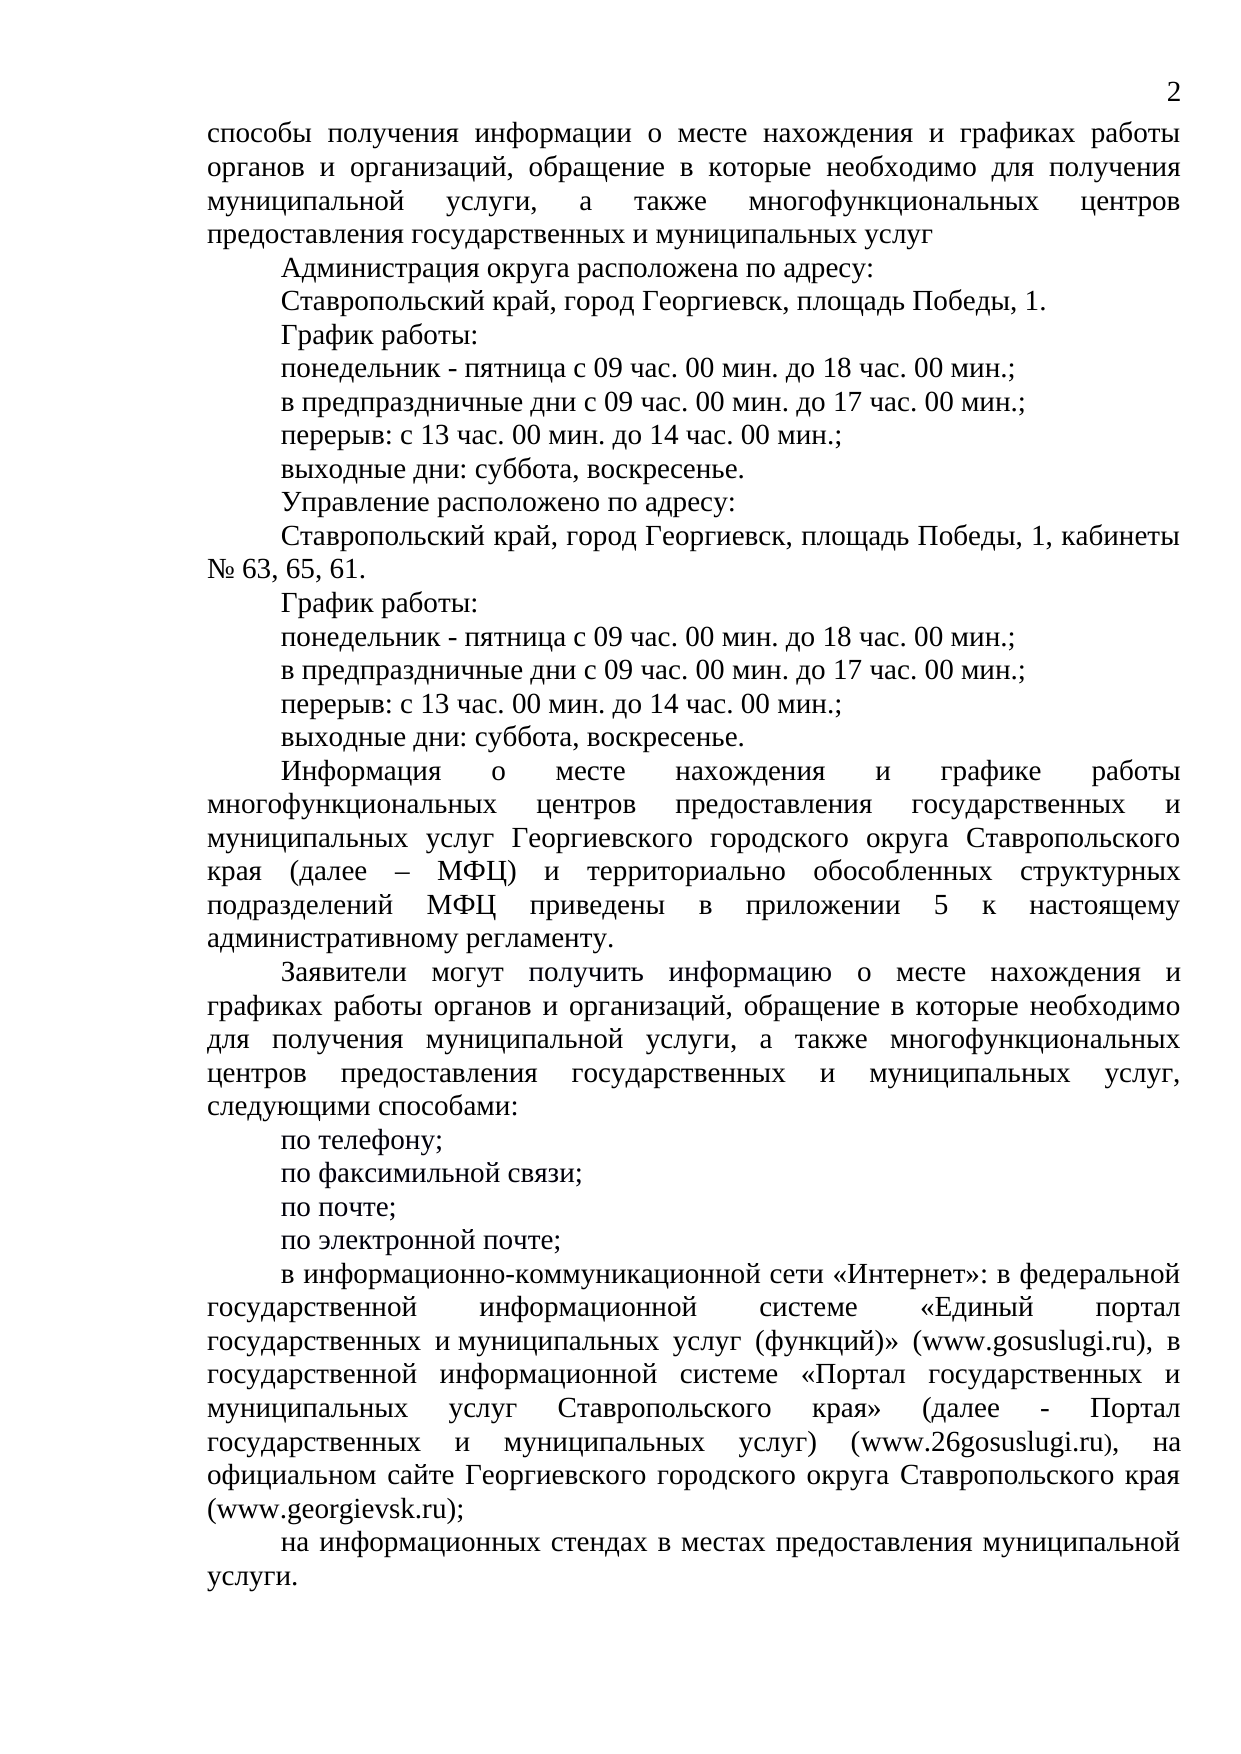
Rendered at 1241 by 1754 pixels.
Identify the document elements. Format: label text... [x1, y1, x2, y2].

text Управление расположено по адресу: [207, 484, 1181, 518]
text перерыв: с 13 час. 00 мин. до 14 час. 00 мин.; [207, 417, 1181, 451]
text Администрация округа расположена по адресу: [207, 250, 1181, 283]
text в информационно-коммуникационной сети «Интернет»: в федеральной государственной информационной системе «Единый портал государственных и муниципальных услуг (функций)» (www.gosuslugi.ru), в государственной информационной системе «Портал государственных и муниципальных услуг Ставропольского края» (далее - Портал государственных и муниципальных услуг) (www.26gosuslugi.ru), на официальном сайте Георгиевского городского округа Ставропольского края (www.georgievsk.ru); [207, 1256, 1181, 1524]
text понедельник - пятница с 09 час. 00 мин. до 18 час. 00 мин.; [207, 350, 1181, 384]
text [207, 116, 1181, 250]
text выходные дни: суббота, воскресенье. [207, 719, 1181, 753]
text в предпраздничные дни с 09 час. 00 мин. до 17 час. 00 мин.; [207, 384, 1181, 417]
text График работы: [207, 317, 1181, 350]
text по телефону; [207, 1122, 1181, 1155]
text по почте; [207, 1189, 1181, 1222]
text Заявители могут получить информацию о месте нахождения и графиках работы органов и организаций, обращение в которые необходимо для получения муниципальной услуги, а также многофункциональных центров предоставления государственных и муниципальных услуг, следующими способами: [207, 954, 1181, 1122]
text График работы: [207, 585, 1181, 619]
text по электронной почте; [207, 1222, 1181, 1256]
text понедельник - пятница с 09 час. 00 мин. до 18 час. 00 мин.; [207, 619, 1181, 652]
text Ставропольский край, город Георгиевск, площадь Победы, 1. [207, 283, 1181, 317]
text выходные дни: суббота, воскресенье. [207, 451, 1181, 484]
text Ставропольский край, город Георгиевск, площадь Победы, 1, кабинеты № 63, 65, 61. [207, 518, 1181, 585]
text Информация о месте нахождения и графике работы многофункциональных центров предоставления государственных и муниципальных услуг Георгиевского городского округа Ставропольского края (далее – МФЦ) и территориально обособленных структурных подразделений МФЦ приведены в приложении 5 к настоящему административному регламенту. [207, 753, 1181, 954]
text по факсимильной связи; [207, 1155, 1181, 1189]
text на информационных стендах в местах предоставления муниципальной услуги. [207, 1524, 1181, 1591]
text в предпраздничные дни с 09 час. 00 мин. до 17 час. 00 мин.; [207, 652, 1181, 686]
text перерыв: с 13 час. 00 мин. до 14 час. 00 мин.; [207, 686, 1181, 719]
